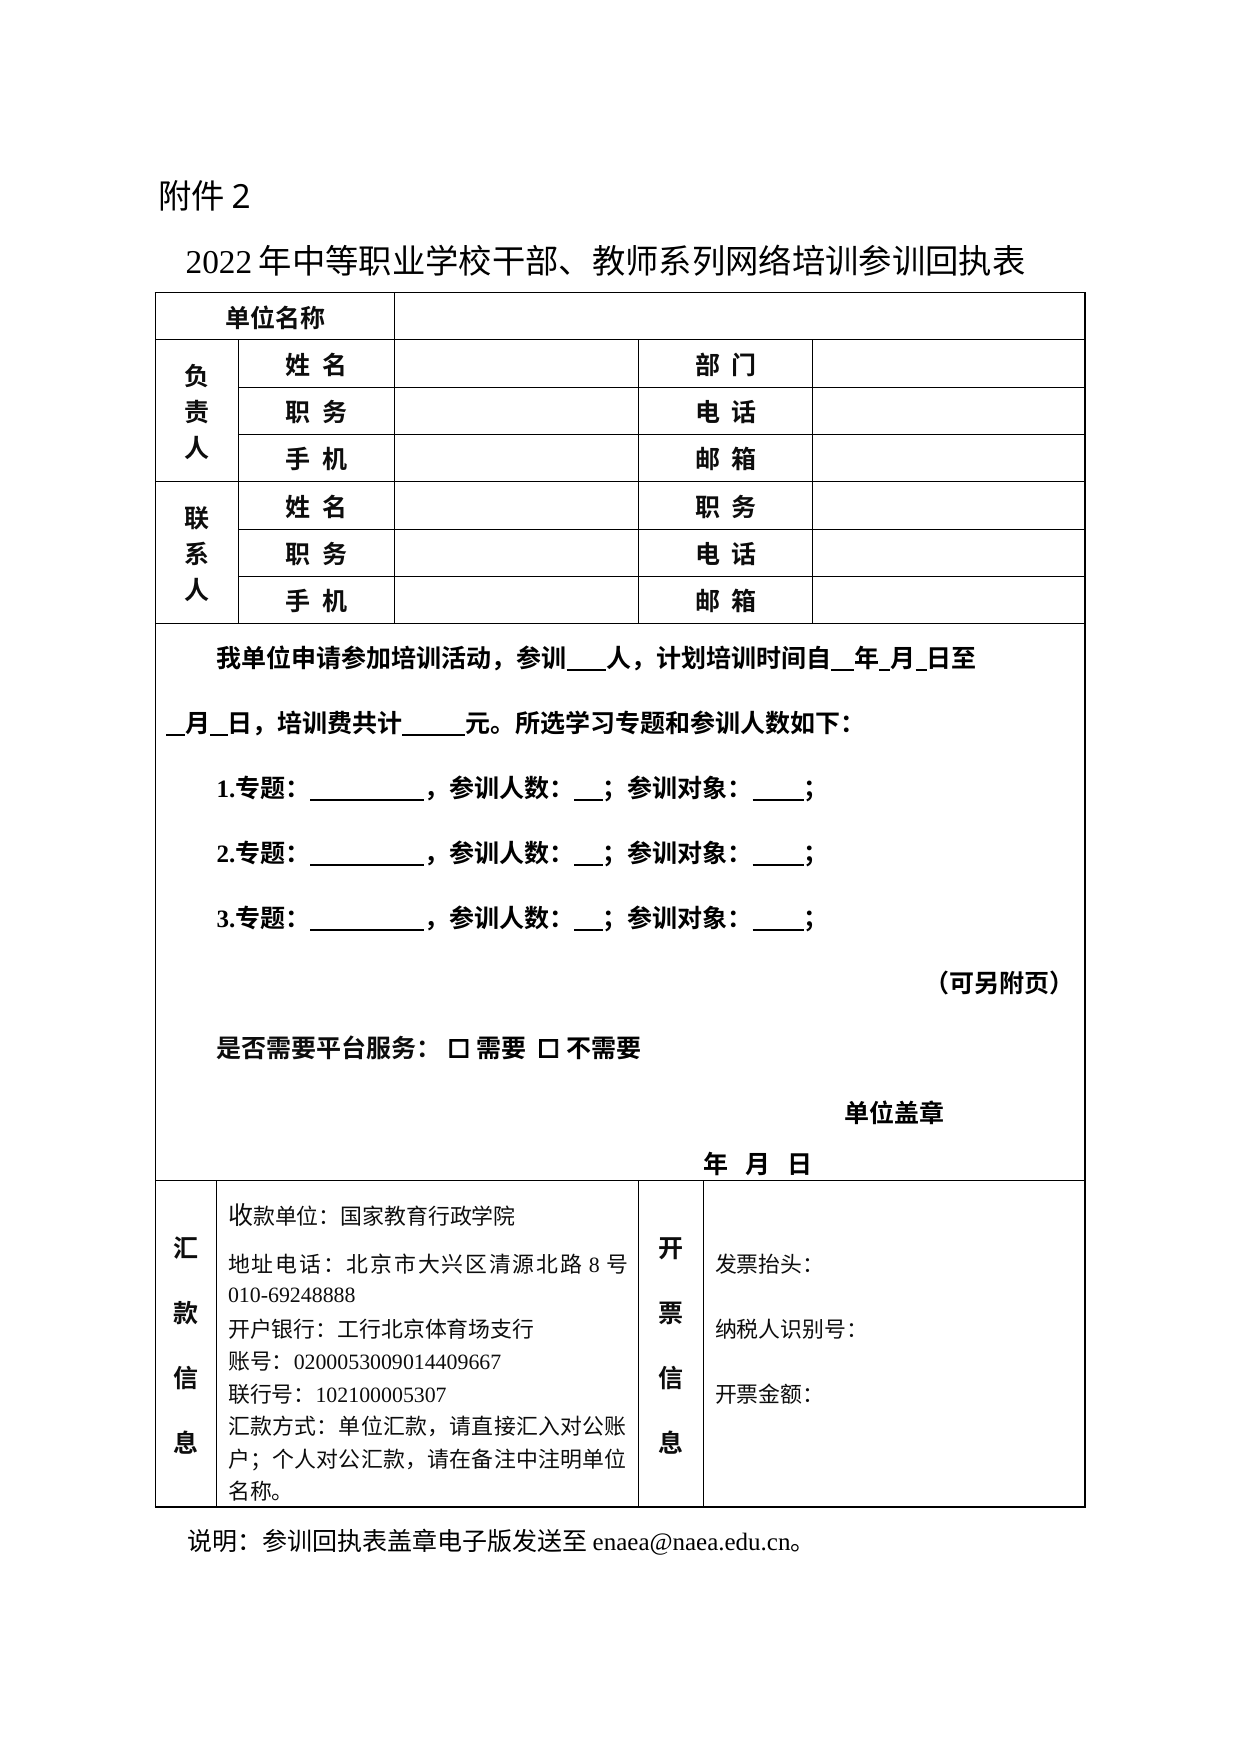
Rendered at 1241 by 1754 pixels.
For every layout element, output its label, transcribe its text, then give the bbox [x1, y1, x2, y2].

table_cell [813, 388, 1084, 434]
table_cell 职 务 [639, 482, 812, 528]
table_cell 部 门 [639, 340, 812, 387]
table_cell 手 机 [239, 435, 394, 481]
table_cell 职 务 [239, 388, 394, 434]
table_header [395, 293, 1084, 339]
table_cell [395, 340, 638, 387]
table_cell 我单位申请参加培训活动，参训 人，计划培训时间自 年 月 日至 月 日，培训费共计 元。所选学习专题和参训人数如下： 1.专题： ，参训人数： ；参训对象： ； 2.专题： ，参训人数： ；参训对象： ； 3.专题： ，参训人数： ；参训对象： ； （可另附页） 是否需要平台服务： 需要 不需要 单位盖章 年 月 日 [156, 624, 1084, 1180]
table_cell [395, 530, 638, 576]
table_cell [813, 482, 1084, 528]
table_cell 收款单位：国家教育行政学院 地址电话：北京市大兴区清源北路8号 010-69248888 开户银行：工行北京体育场支行 账号：0200053009014409667 联行号：102100005307 汇款方式：单位汇款，请直接汇入对公账户；个人对公汇款，请在备注中注明单位名称。 [217, 1181, 638, 1506]
table_cell 姓 名 [239, 482, 394, 528]
table_cell [813, 577, 1084, 623]
table_cell [813, 435, 1084, 481]
text 2022年中等职业学校干部、教师系列网络培训参训回执表 [158, 227, 1053, 292]
table_cell 负 责 人 [156, 340, 238, 481]
table_cell [395, 482, 638, 528]
table_cell [813, 530, 1084, 576]
table_cell 手 机 [239, 577, 394, 623]
table_cell [395, 388, 638, 434]
table_cell 姓 名 [239, 340, 394, 387]
table_cell 电 话 [639, 388, 812, 434]
table_cell 职 务 [239, 530, 394, 576]
table_cell [395, 577, 638, 623]
text 附件2 [158, 162, 1053, 227]
table_cell 联 系 人 [156, 482, 238, 623]
table_cell 邮 箱 [639, 435, 812, 481]
text 说明：参训回执表盖章电子版发送至enaea@naea.edu.cn。 [187, 1508, 1053, 1572]
table_cell [813, 340, 1084, 387]
table_cell [395, 435, 638, 481]
table_cell 发票抬头： 纳税人识别号： 开票金额： [704, 1181, 1084, 1506]
table_cell 开票信息 [639, 1181, 703, 1506]
table_header 单位名称 [156, 293, 394, 339]
table_cell 汇款信息 [156, 1181, 216, 1506]
table_cell 电 话 [639, 530, 812, 576]
table_cell 邮 箱 [639, 577, 812, 623]
